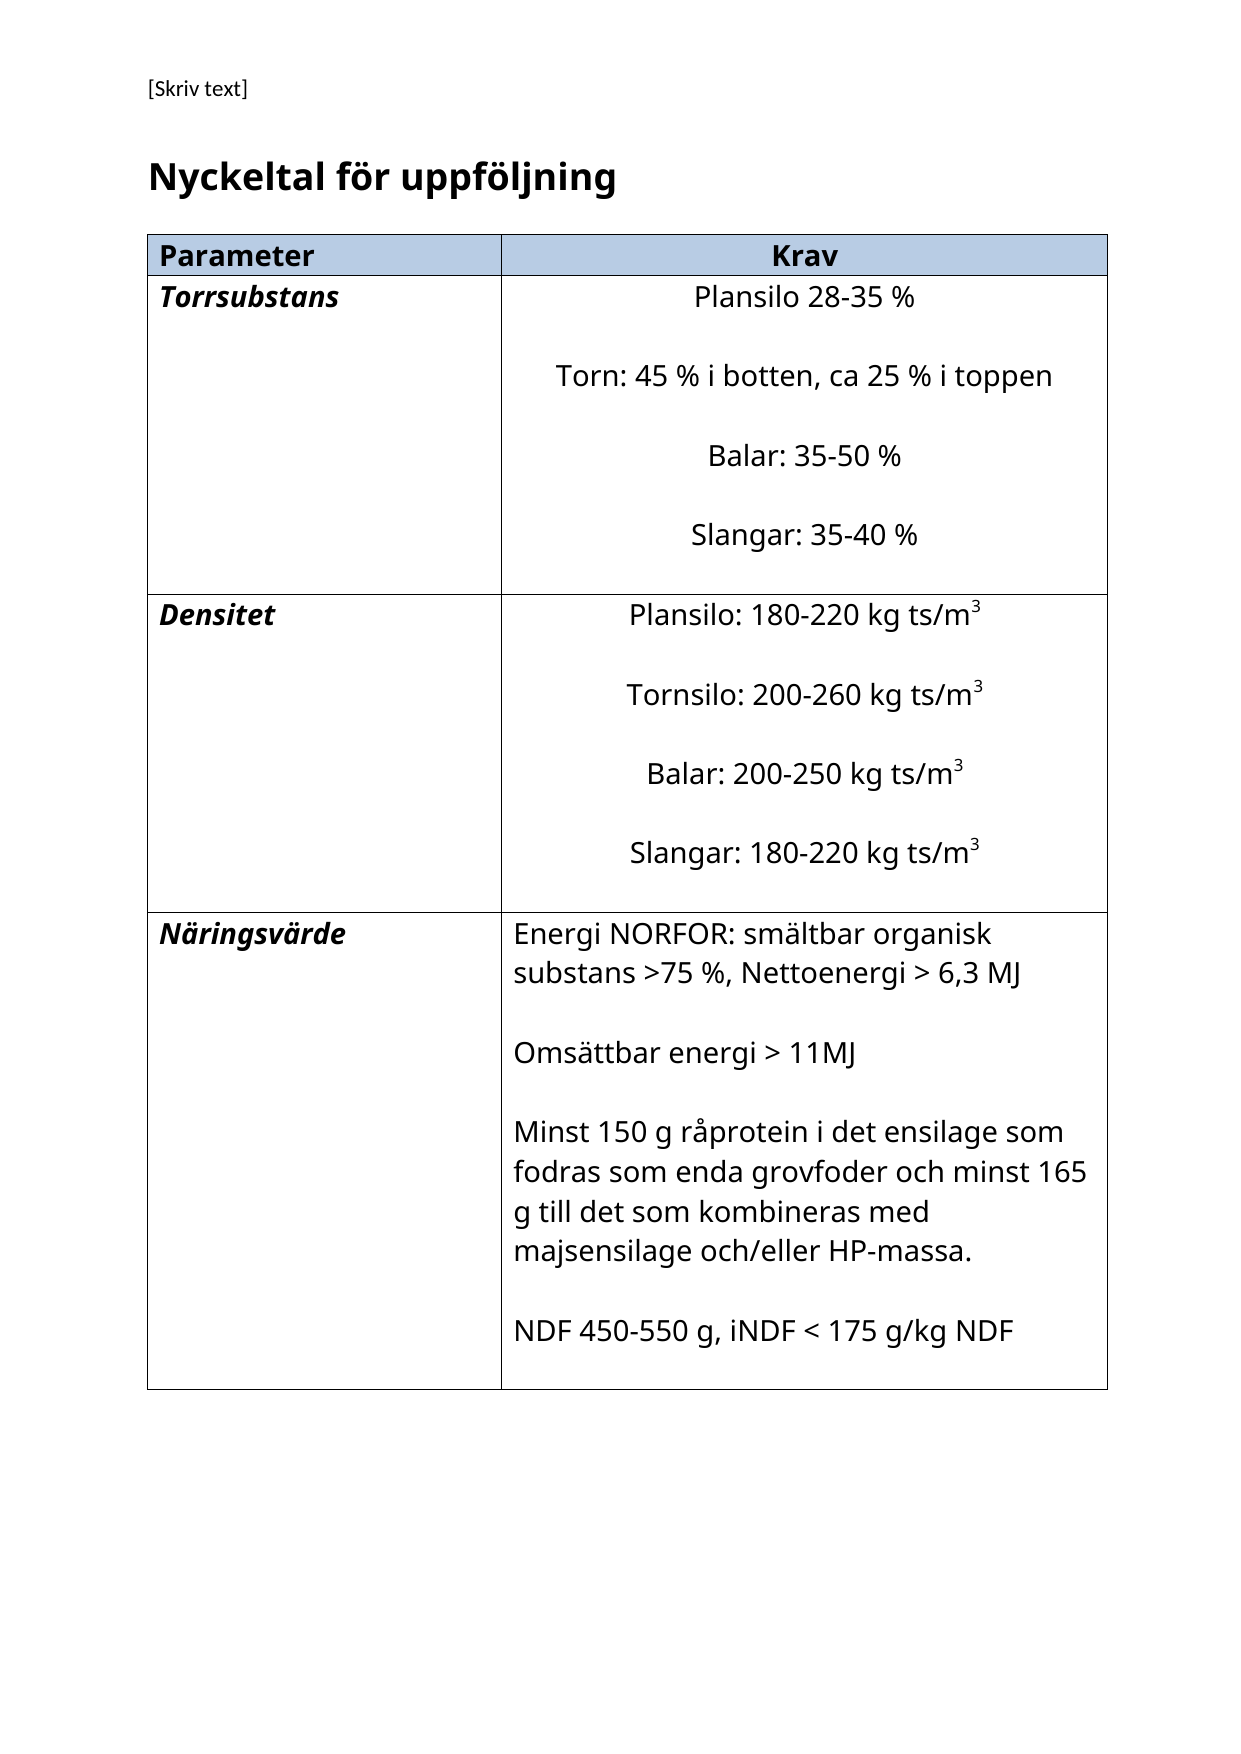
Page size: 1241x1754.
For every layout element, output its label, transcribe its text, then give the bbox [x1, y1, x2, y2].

table_cell Energi NORFOR: smältbar organisk substans >75 %, Nettoenergi > 6,3 MJ Omsättbar energi > 11MJ Minst 150 g råprotein i det ensilage som fodras som enda grovfoder och minst 165 g till det som kombineras med majsensilage och/eller HP-massa. NDF 450-550 g, iNDF < 175 g/kg NDF [502, 913, 1107, 1389]
table_cell Plansilo 28-35 % Torn: 45 % i botten, ca 25 % i toppen Balar: 35-50 % Slangar: 35-40 % [502, 276, 1107, 593]
table_cell Näringsvärde [148, 913, 501, 1389]
table_cell Densitet [148, 595, 501, 912]
table_header Krav [502, 235, 1107, 275]
table_cell Torrsubstans [148, 276, 501, 593]
table_header Parameter [148, 235, 501, 275]
table_cell Plansilo: 180-220 kg ts/m3 Tornsilo: 200-260 kg ts/m3 Balar: 200-250 kg ts/m3 Slangar: 180-220 kg ts/m3 [502, 595, 1107, 912]
subtitle Nyckeltal för uppföljning [148, 151, 1093, 202]
